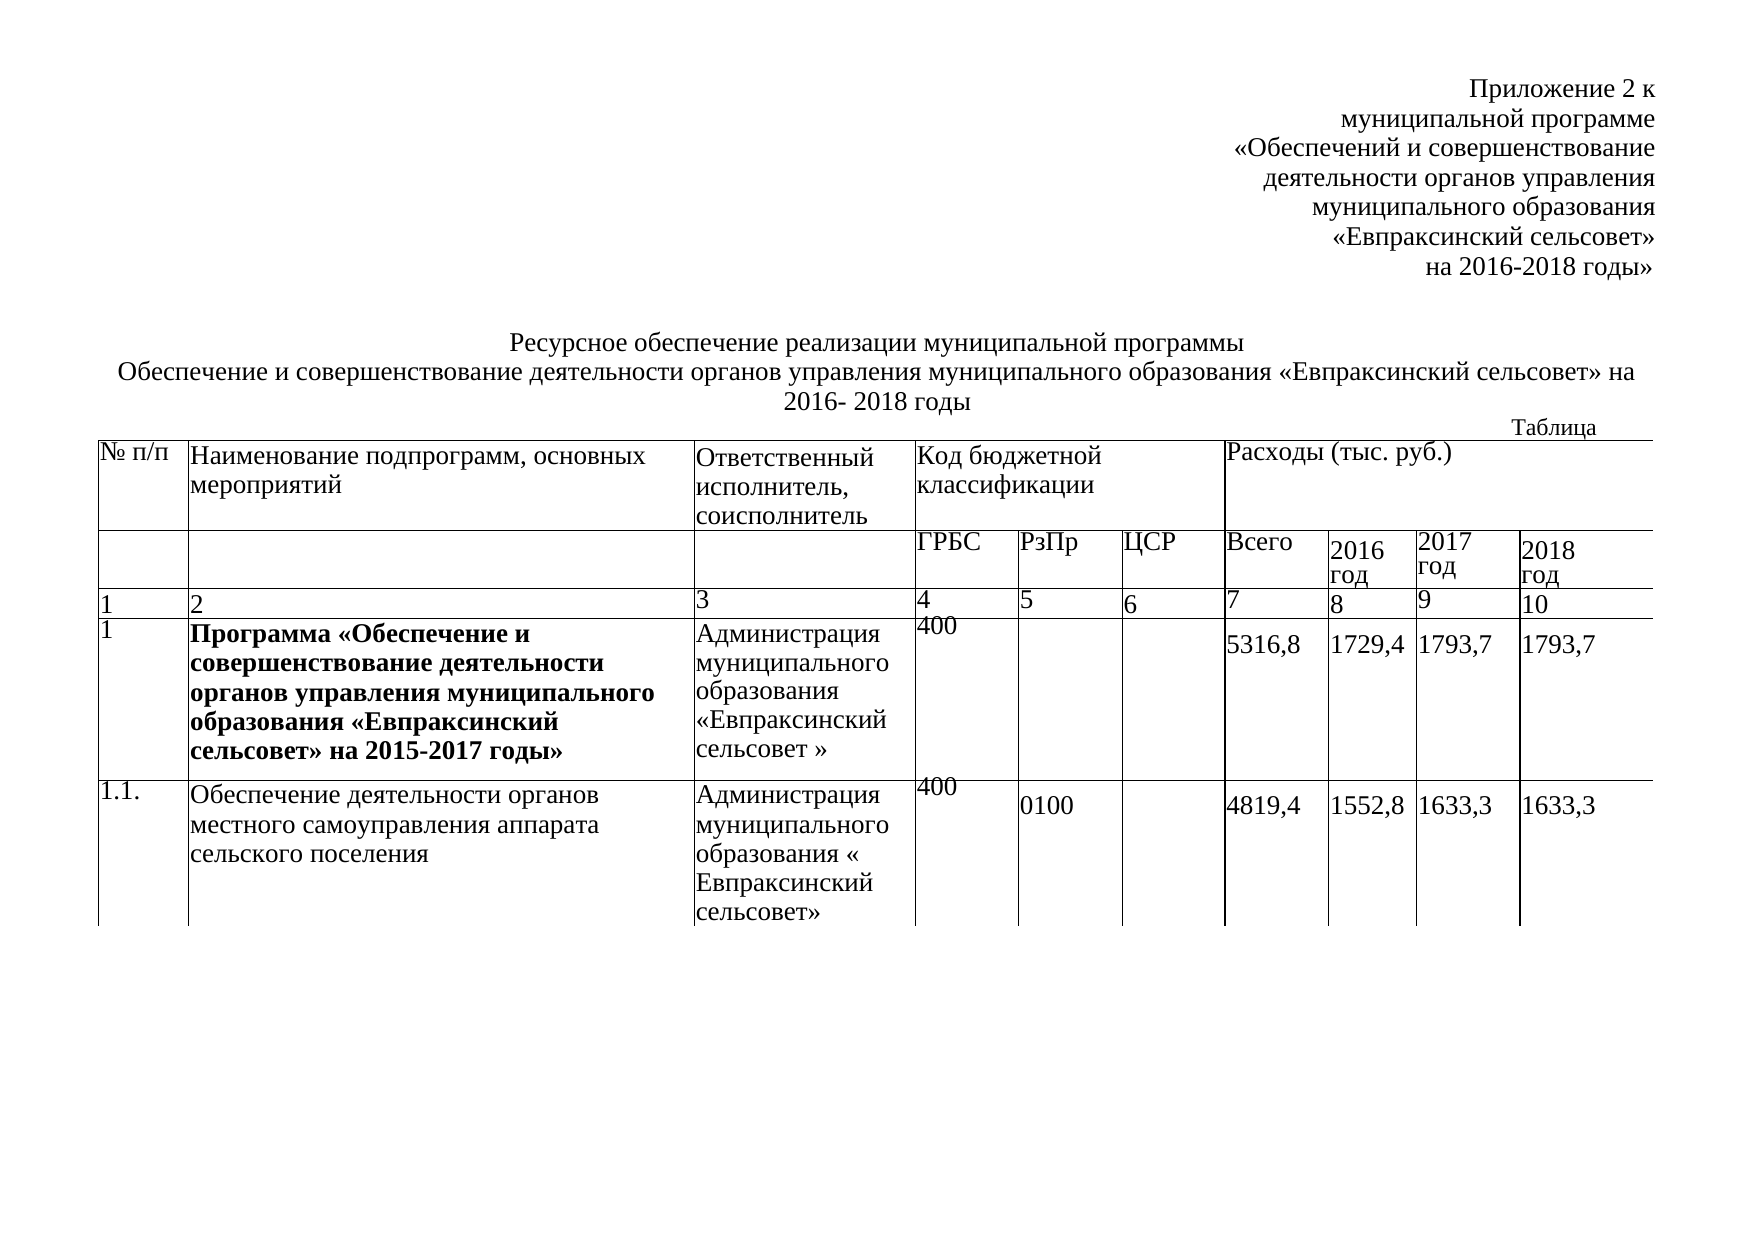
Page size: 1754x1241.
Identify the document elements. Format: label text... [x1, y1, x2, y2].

table_cell [695, 531, 915, 588]
table_cell ЦСР [1123, 531, 1224, 588]
table_cell 2018 год [1521, 531, 1652, 588]
table_header № п/п [99, 441, 188, 530]
table_cell Администрация муниципального образования « Евпраксинский сельсовет» [695, 781, 915, 926]
table_cell 1.1. [99, 781, 188, 926]
table_cell 1 [99, 589, 188, 618]
text муниципального образования [98, 192, 1656, 222]
text Ресурсное обеспечение реализации муниципальной программы [98, 332, 1656, 356]
table_cell 7 [1226, 589, 1328, 618]
table_cell Программа «Обеспечение и совершенствование деятельности органов управления муниципального образования «Евпраксинский сельсовет» на 2015-2017 годы» [189, 619, 694, 779]
table_cell [1123, 781, 1224, 926]
table_cell 5316,8 [1226, 619, 1328, 779]
text Таблица [98, 416, 1656, 440]
text «Евпраксинский сельсовет» [98, 222, 1656, 251]
table_cell 1633,3 [1521, 781, 1652, 926]
table_cell [99, 531, 188, 588]
table_header Код бюджетной классификации [916, 441, 1224, 530]
table_cell Обеспечение деятельности органов местного самоуправления аппарата сельского поселения [189, 781, 694, 926]
table_cell 1633,3 [1417, 781, 1519, 926]
text на 2016-2018 годы» [98, 251, 1656, 281]
table_cell [1019, 619, 1122, 779]
text Приложение 2 к [98, 74, 1656, 103]
table_header Наименование подпрограмм, основных мероприятий [189, 441, 694, 530]
table_header Расходы (тыс. руб.) [1226, 441, 1652, 530]
table_cell [1123, 619, 1224, 779]
table_cell 9 [1417, 589, 1519, 618]
table_cell 10 [1521, 589, 1652, 618]
table_cell 2 [189, 589, 694, 618]
table_cell 400 [916, 619, 1018, 779]
table_cell 1729,4 [1329, 619, 1416, 779]
table_cell ГРБС [916, 531, 1018, 588]
table_header Ответственный исполнитель, соисполнитель [695, 441, 915, 530]
text Обеспечение и совершенствование деятельности органов управления муниципального образования «Евпраксинский сельсовет» на 2016- 2018 годы [98, 356, 1656, 416]
table_cell РзПр [1019, 531, 1122, 588]
table_cell 4819,4 [1226, 781, 1328, 926]
table_cell Администрация муниципального образования «Евпраксинский сельсовет » [695, 619, 915, 779]
table_cell 1 [99, 619, 188, 779]
table_cell 5 [1019, 589, 1122, 618]
table_cell [189, 531, 694, 588]
table_cell 2016 год [1329, 531, 1416, 588]
table_cell 1552,8 [1329, 781, 1416, 926]
table_cell 3 [695, 589, 915, 618]
table_cell 6 [1123, 589, 1224, 618]
table_cell 4 [916, 589, 1018, 618]
table_cell 400 [916, 781, 1018, 926]
table_cell Всего [1226, 531, 1328, 588]
table_cell 8 [1329, 589, 1416, 618]
table_cell 0100 [1019, 781, 1122, 926]
table_cell 2017 год [1417, 531, 1519, 588]
text «Обеспечений и совершенствование [98, 133, 1656, 163]
table_cell 1793,7 [1521, 619, 1652, 779]
table_cell 1793,7 [1417, 619, 1519, 779]
text деятельности органов управления [98, 163, 1656, 192]
text муниципальной программе [98, 103, 1656, 133]
